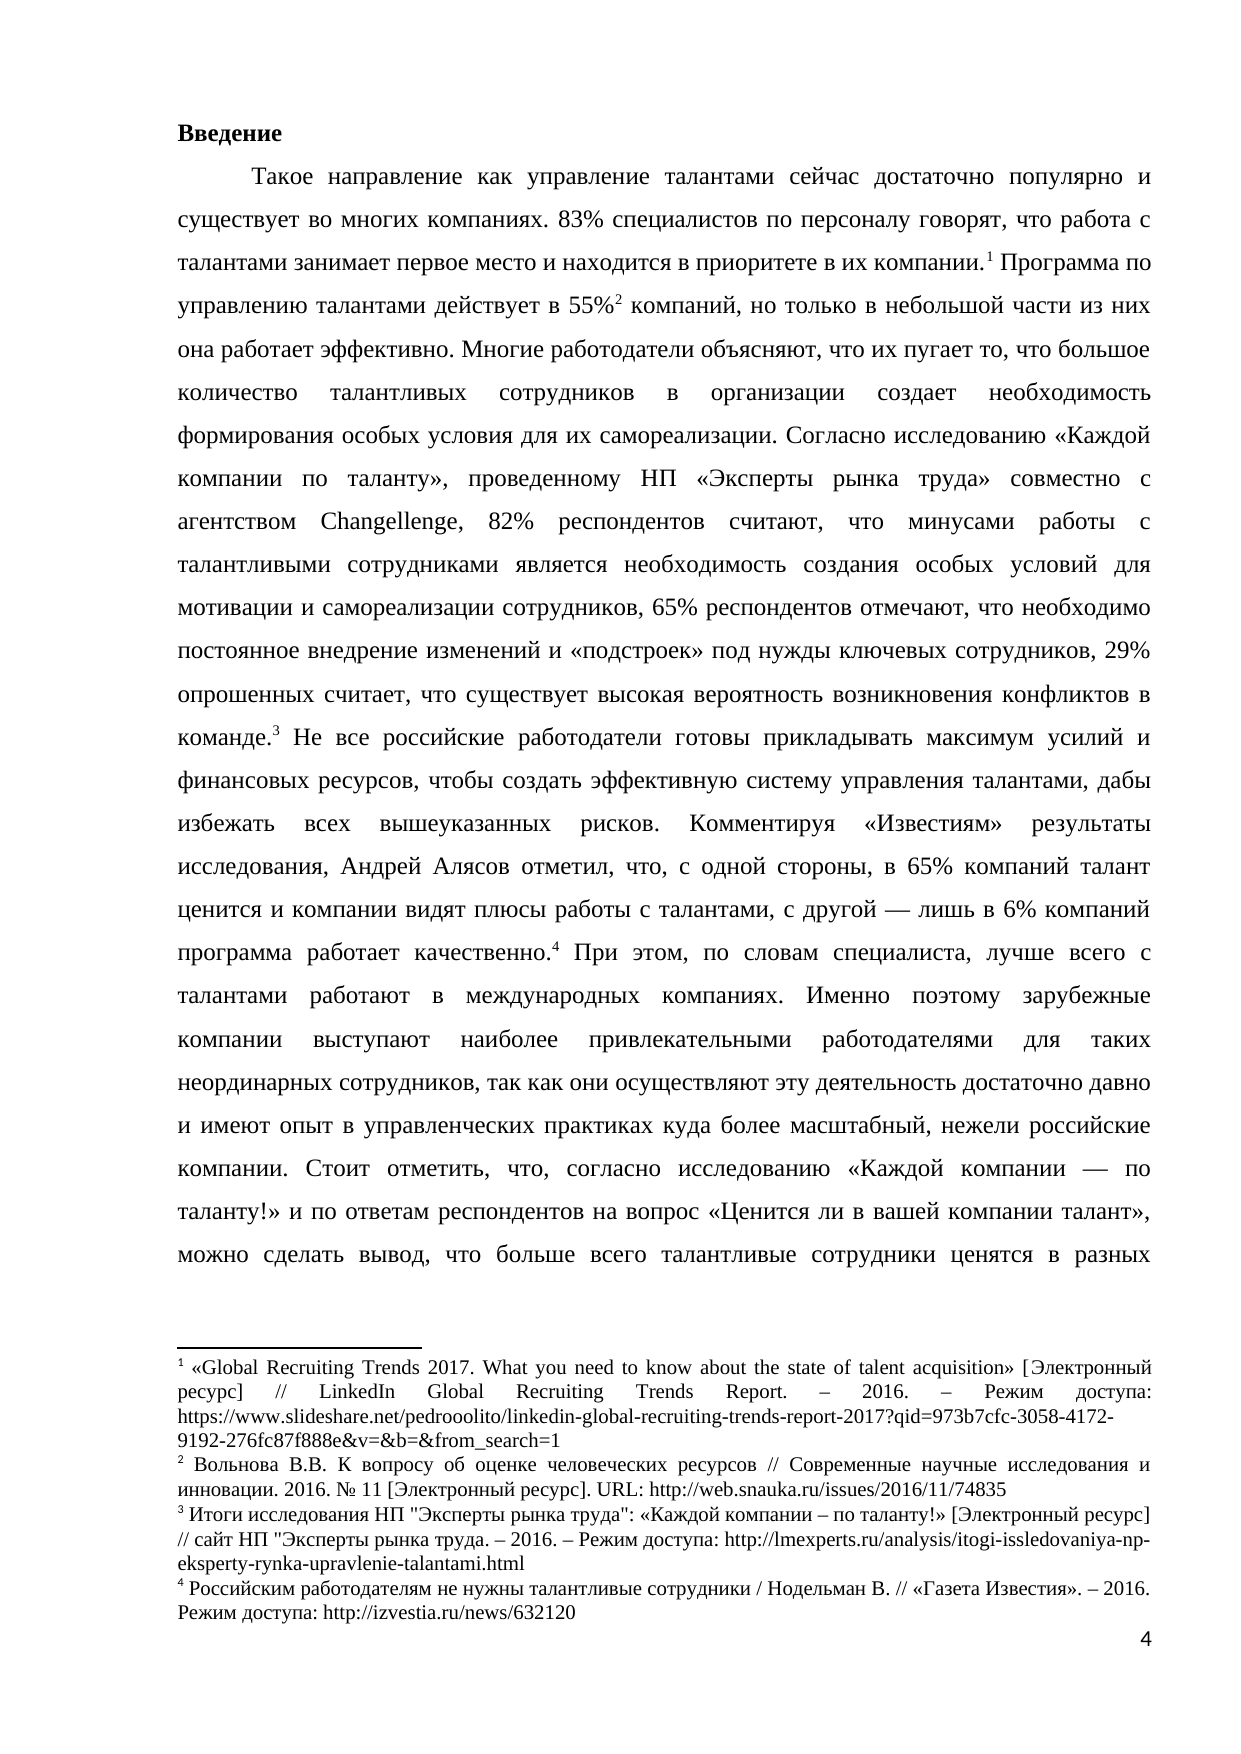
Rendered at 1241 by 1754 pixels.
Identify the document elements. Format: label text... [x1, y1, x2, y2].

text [177, 161, 1152, 1268]
subtitle Введение [177, 118, 1152, 147]
